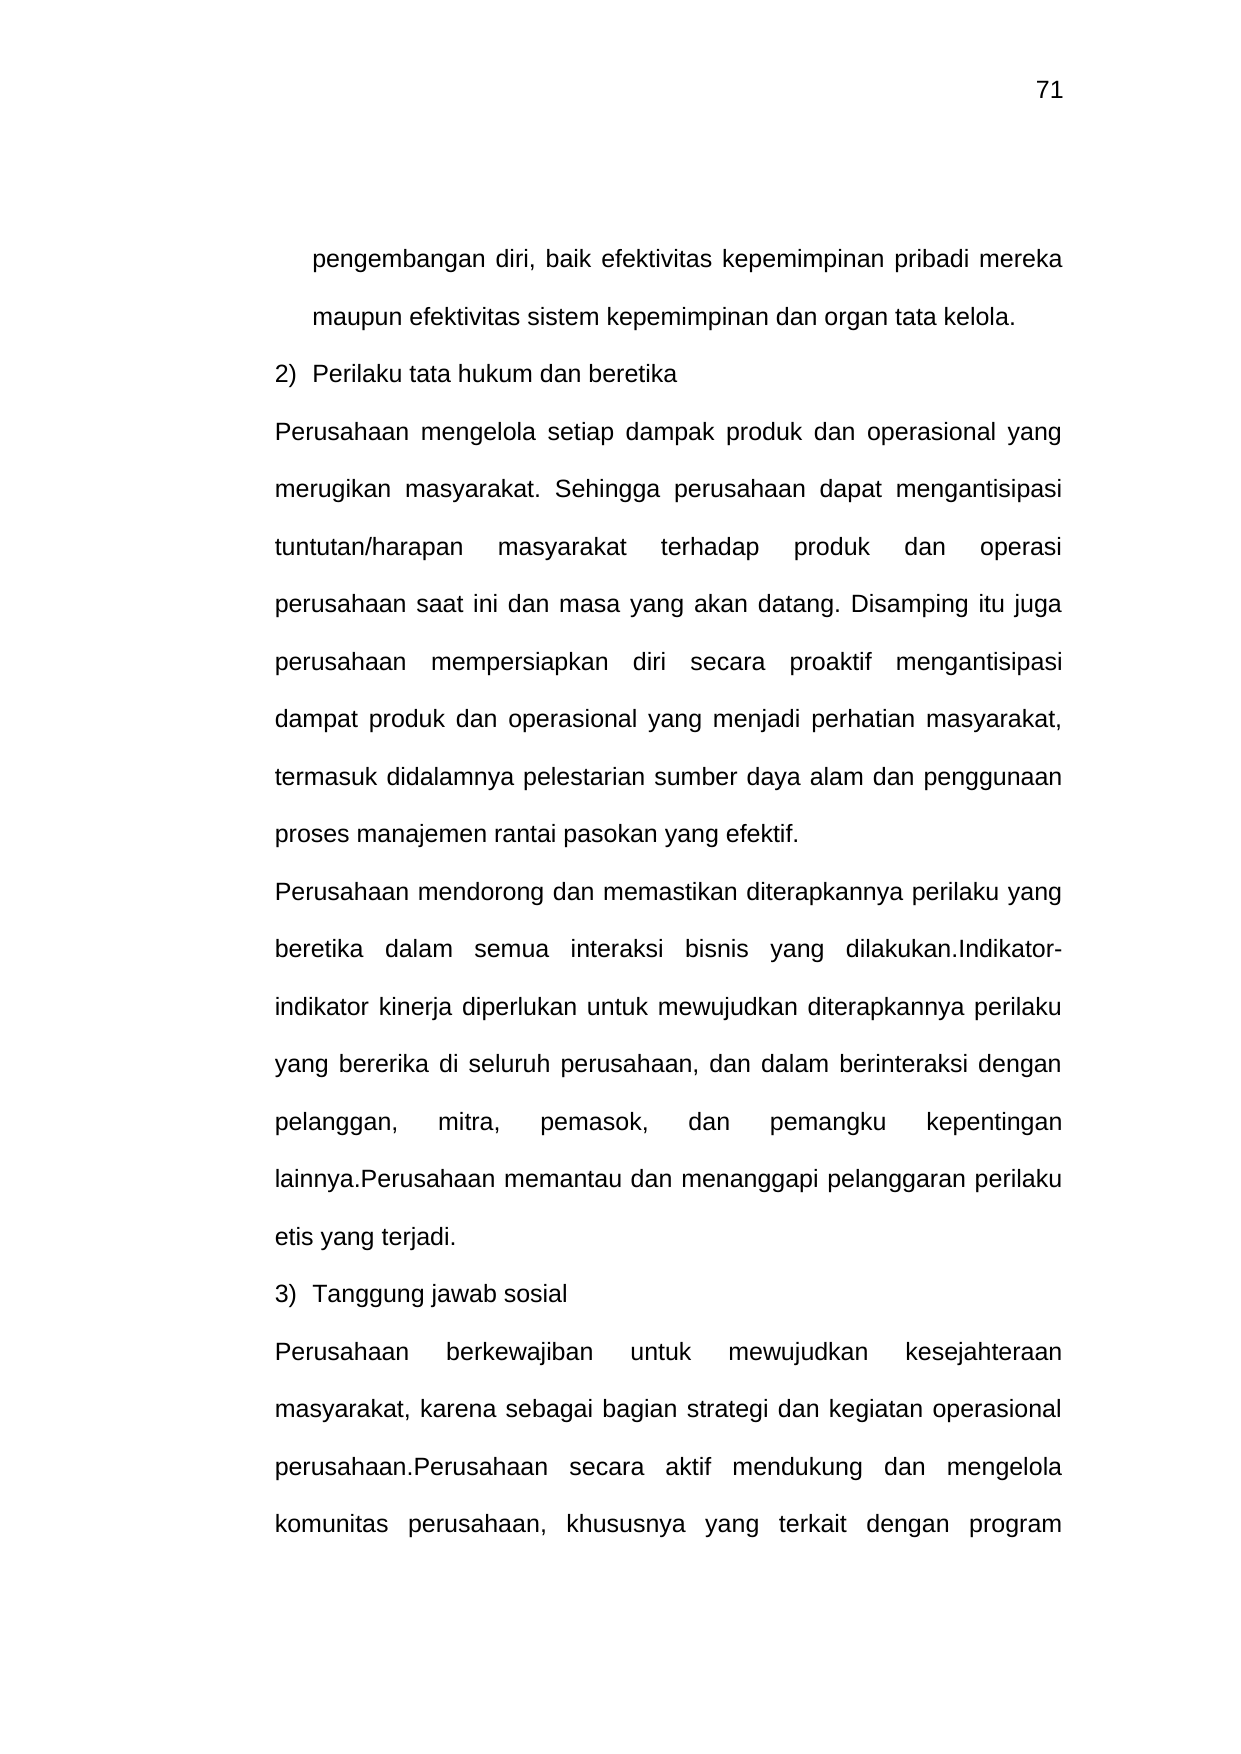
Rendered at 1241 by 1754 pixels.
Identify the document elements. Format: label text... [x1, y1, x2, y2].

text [274, 1337, 1063, 1538]
list Perilaku tata hukum dan beretika [274, 359, 1063, 388]
list Perusahaan mengelola setiap dampak produk dan operasional yang merugikan masyarakat. Sehingga perusahaan dapat mengantisipasi tuntutan/harapan masyarakat terhadap produk dan operasi perusahaan saat ini dan masa yang akan datang. Disamping itu juga perusahaan mempersiapkan diri secara proaktif mengantisipasi dampat produk dan operasional yang menjadi perhatian masyarakat, termasuk didalamnya pelestarian sumber daya alam dan penggunaan proses manajemen rantai pasokan yang efektif. [274, 417, 1063, 848]
list Tanggung jawab sosial [274, 1279, 1063, 1308]
list Perusahaan mendorong dan memastikan diterapkannya perilaku yang beretika dalam semua interaksi bisnis yang dilakukan.Indikator-indikator kinerja diperlukan untuk mewujudkan diterapkannya perilaku yang bererika di seluruh perusahaan, dan dalam berinteraksi dengan pelanggan, mitra, pemasok, dan pemangku kepentingan lainnya.Perusahaan memantau dan menanggapi pelanggaran perilaku etis yang terjadi. [274, 877, 1063, 1251]
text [312, 244, 1063, 331]
